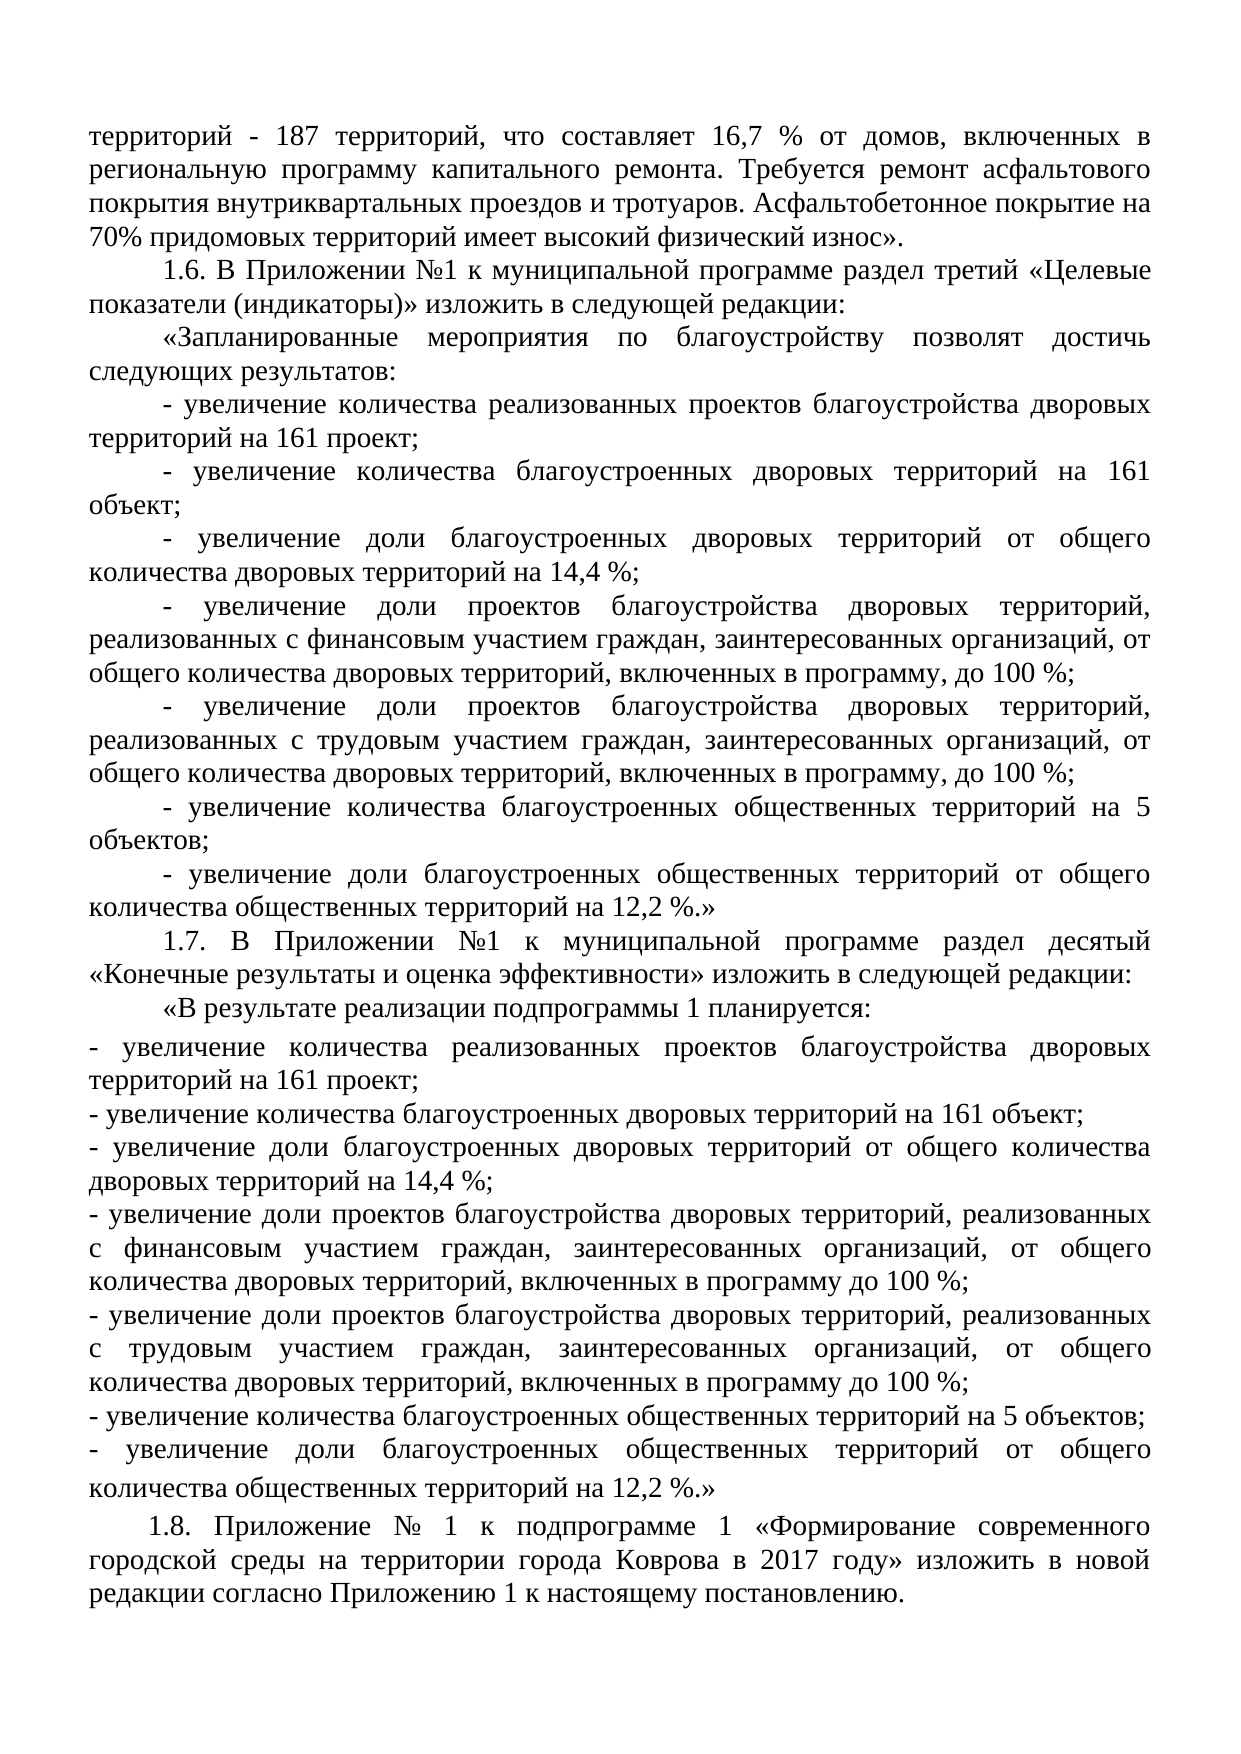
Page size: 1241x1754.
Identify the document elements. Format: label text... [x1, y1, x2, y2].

text - увеличение доли благоустроенных общественных территорий от общего количества общественных территорий на 12,2 %.» [89, 1431, 1152, 1503]
text - увеличение количества благоустроенных общественных территорий на 5 объектов; [89, 1398, 1152, 1431]
text 1.6. В Приложении №1 к муниципальной программе раздел третий «Целевые показатели (индикаторы)» изложить в следующей редакции: [89, 252, 1152, 319]
text - увеличение доли благоустроенных дворовых территорий от общего количества дворовых территорий на 14,4 %; [89, 1129, 1152, 1196]
text - увеличение доли проектов благоустройства дворовых территорий, реализованных с трудовым участием граждан, заинтересованных организаций, от общего количества дворовых территорий, включенных в программу до 100 %; [89, 1297, 1152, 1398]
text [89, 118, 1152, 252]
text - увеличение количества благоустроенных дворовых территорий на 161 объект; [89, 1096, 1152, 1129]
text - увеличение доли благоустроенных общественных территорий от общего количества общественных территорий на 12,2 %.» [89, 856, 1152, 923]
text - увеличение доли благоустроенных дворовых территорий от общего количества дворовых территорий на 14,4 %; [89, 521, 1152, 588]
text 1.7. В Приложении №1 к муниципальной программе раздел десятый «Конечные результаты и оценка эффективности» изложить в следующей редакции: [89, 923, 1152, 990]
text «В результате реализации подпрограммы 1 планируется: [89, 990, 1152, 1024]
text - увеличение доли проектов благоустройства дворовых территорий, реализованных с финансовым участием граждан, заинтересованных организаций, от общего количества дворовых территорий, включенных в программу, до 100 %; [89, 588, 1152, 688]
text - увеличение количества благоустроенных дворовых территорий на 161 объект; [89, 453, 1152, 521]
text - увеличение количества благоустроенных общественных территорий на 5 объектов; [89, 789, 1152, 856]
text - увеличение количества реализованных проектов благоустройства дворовых территорий на 161 проект; [89, 386, 1152, 453]
text 1.8. Приложение № 1 к подпрограмме 1 «Формирование современного городской среды на территории города Коврова в 2017 году» изложить в новой редакции согласно Приложению 1 к настоящему постановлению. [89, 1508, 1152, 1609]
text - увеличение доли проектов благоустройства дворовых территорий, реализованных с финансовым участием граждан, заинтересованных организаций, от общего количества дворовых территорий, включенных в программу до 100 %; [89, 1196, 1152, 1297]
text - увеличение количества реализованных проектов благоустройства дворовых территорий на 161 проект; [89, 1029, 1152, 1096]
text - увеличение доли проектов благоустройства дворовых территорий, реализованных с трудовым участием граждан, заинтересованных организаций, от общего количества дворовых территорий, включенных в программу, до 100 %; [89, 688, 1152, 789]
text «Запланированные мероприятия по благоустройству позволят достичь следующих результатов: [89, 319, 1152, 386]
